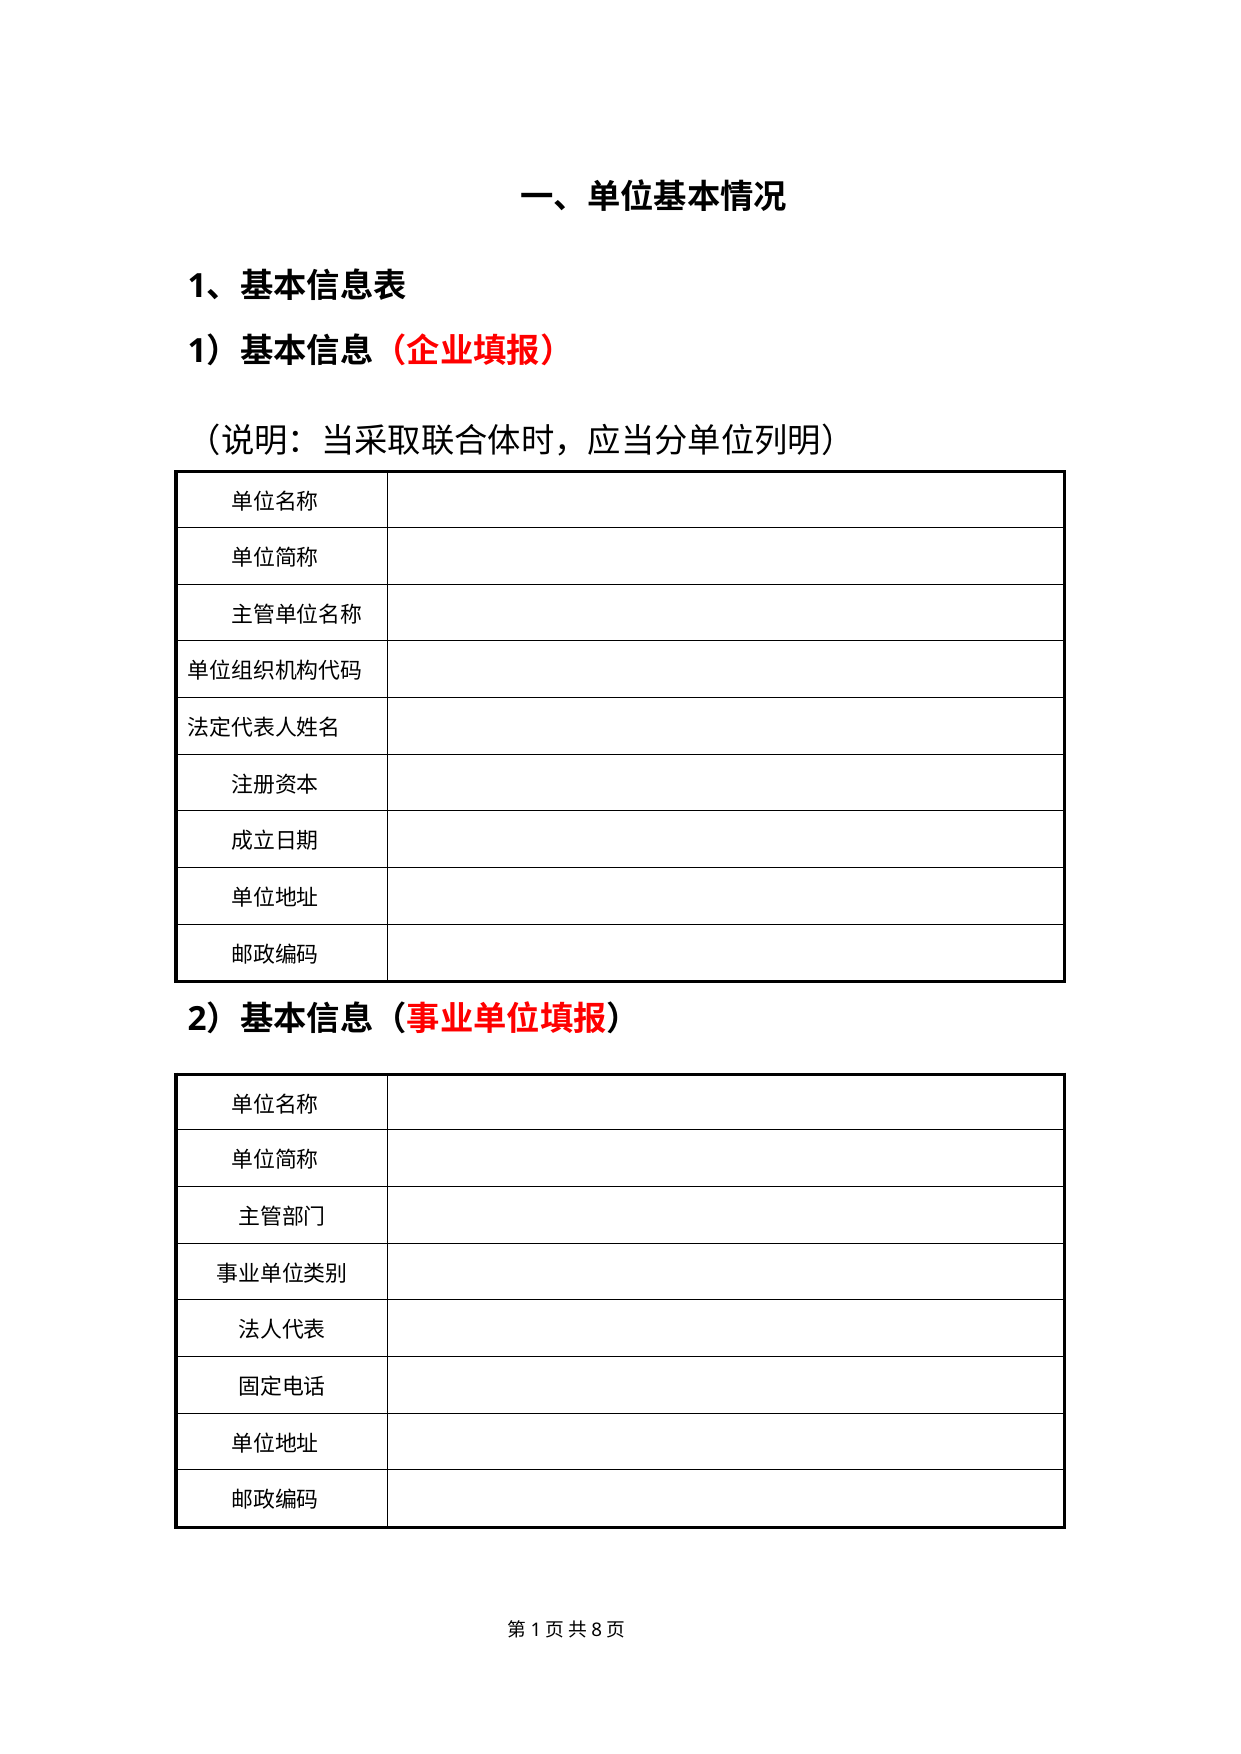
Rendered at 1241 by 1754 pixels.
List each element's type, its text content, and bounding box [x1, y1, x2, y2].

table_cell [388, 1414, 1063, 1469]
text 2）基本信息（事业单位填报） [187, 983, 1053, 1048]
table_cell [388, 925, 1063, 980]
table_cell [388, 1357, 1063, 1412]
table_cell [388, 868, 1063, 923]
table_cell 单位组织机构代码 [178, 641, 387, 697]
table_cell 单位地址 [178, 1414, 387, 1469]
table_cell 邮政编码 [178, 1470, 387, 1526]
table_cell [388, 755, 1063, 810]
table_cell [388, 698, 1063, 753]
table_cell 注册资本 [178, 755, 387, 810]
table_cell 单位简称 [178, 1130, 387, 1186]
table_cell [388, 1470, 1063, 1526]
text 1、基本信息表 [187, 251, 1053, 316]
table_cell [388, 1187, 1063, 1242]
table_cell [388, 811, 1063, 867]
table_header 单位名称 [178, 1076, 387, 1129]
table_cell 主管部门 [178, 1187, 387, 1242]
table_cell [388, 1244, 1063, 1299]
table_cell 法定代表人姓名 [178, 698, 387, 753]
table_cell 成立日期 [178, 811, 387, 867]
text 一、单位基本情况 [254, 162, 1053, 227]
table_header 单位名称 [178, 473, 387, 527]
table_header [388, 1076, 1063, 1129]
table_cell [388, 528, 1063, 583]
text （说明：当采取联合体时，应当分单位列明） [187, 405, 1053, 470]
table_cell 单位地址 [178, 868, 387, 923]
text 1）基本信息（企业填报） [187, 316, 1053, 381]
table_cell 单位简称 [178, 528, 387, 583]
table_cell 法人代表 [178, 1300, 387, 1356]
table_header [388, 473, 1063, 527]
table_cell [388, 1300, 1063, 1356]
table_cell 邮政编码 [178, 925, 387, 980]
table_cell [388, 641, 1063, 697]
table_cell 固定电话 [178, 1357, 387, 1412]
table_cell 事业单位类别 [178, 1244, 387, 1299]
table_cell [388, 1130, 1063, 1186]
table_cell 主管单位名称 [178, 585, 387, 640]
table_cell [388, 585, 1063, 640]
